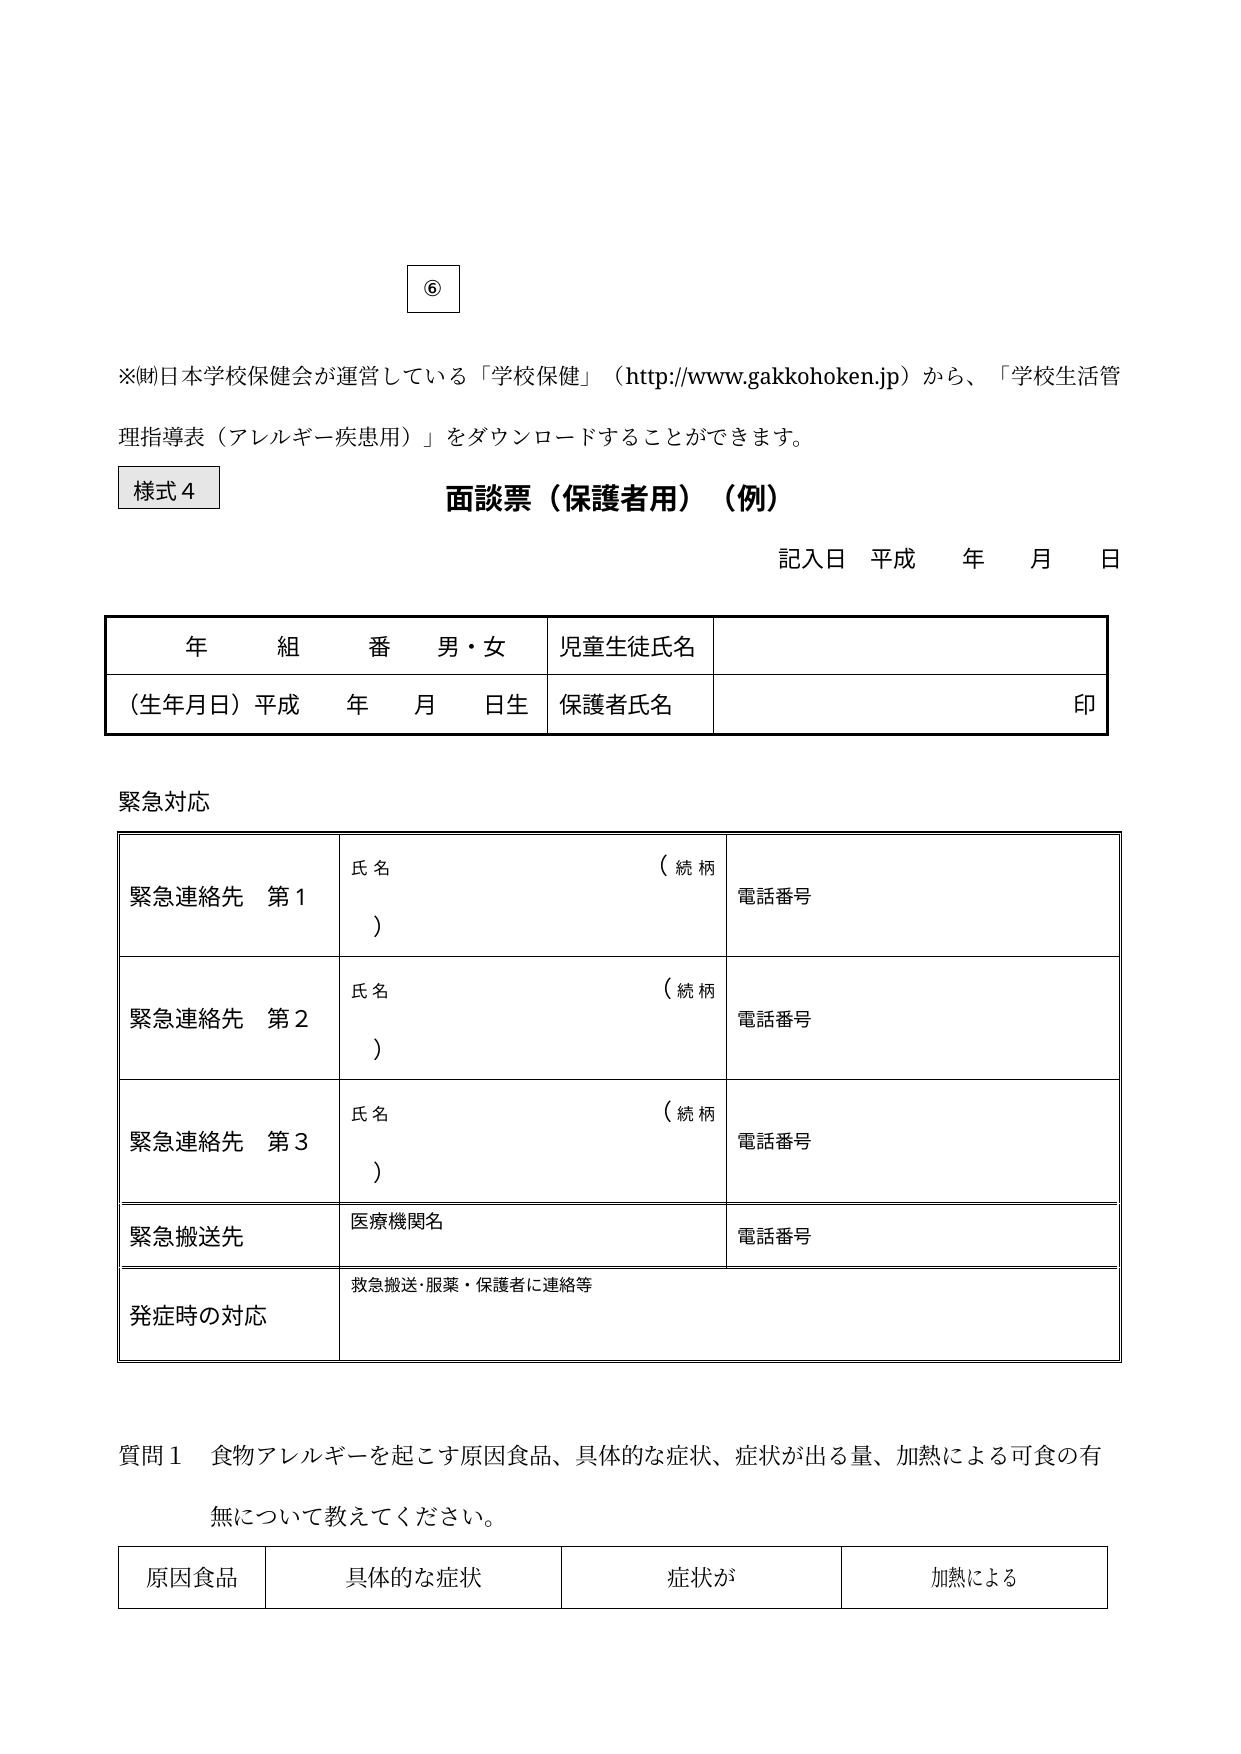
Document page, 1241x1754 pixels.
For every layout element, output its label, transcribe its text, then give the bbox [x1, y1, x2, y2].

text ※㈶日本学校保健会が運営している「学校保健」（http://www.gakkohoken.jp）から、「学校生活管理指導表（アレルギー疾患用）」をダウンロードすることができます。 [118, 345, 1122, 466]
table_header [266, 1547, 561, 1607]
table_header 年 組 番 男・女 [107, 618, 547, 674]
table_header [714, 618, 1106, 674]
table_cell 電話番号 [727, 1080, 1119, 1202]
table_cell （生年月日）平成 年 月 日生 [107, 675, 547, 733]
table_cell 発症時の対応 [120, 1266, 339, 1360]
subtitle 面談票（保護者用）（例） [118, 466, 1122, 527]
table_cell 電話番号 [727, 1202, 1119, 1266]
text 緊急対応 [118, 771, 1122, 831]
table_cell 救急搬送･服薬・保護者に連絡等 [340, 1266, 1119, 1360]
table_cell 緊急連絡先 第３ [120, 1080, 339, 1202]
table_header 氏名 （続柄 ） [340, 835, 726, 956]
table_header 原因食品 [119, 1547, 265, 1607]
table_header 電話番号 [727, 835, 1119, 956]
table_cell 保護者氏名 [548, 675, 713, 733]
table_cell 電話番号 [727, 957, 1119, 1079]
table_header 症状が 出る量 [562, 1547, 841, 1607]
text 記入日 平成 年 月 日 [118, 527, 1122, 588]
table_cell 印 [714, 675, 1106, 733]
table_header 児童生徒氏名 [548, 618, 713, 674]
table_header 緊急連絡先 第1 [120, 835, 339, 956]
text 質問１ 食物アレルギーを起こす原因食品、具体的な症状、症状が出る量、加熱による可食の有無について教えてください。 [118, 1424, 1122, 1546]
table_cell 緊急連絡先 第２ [120, 957, 339, 1079]
table_cell 緊急搬送先 [120, 1202, 339, 1266]
table_cell 医療機関名 [340, 1205, 726, 1266]
table_cell 氏名 （続柄 ） [340, 1080, 726, 1202]
table_cell 氏名 （続柄 ） [340, 957, 726, 1079]
table_header 加熱による 可食 [842, 1547, 1107, 1607]
